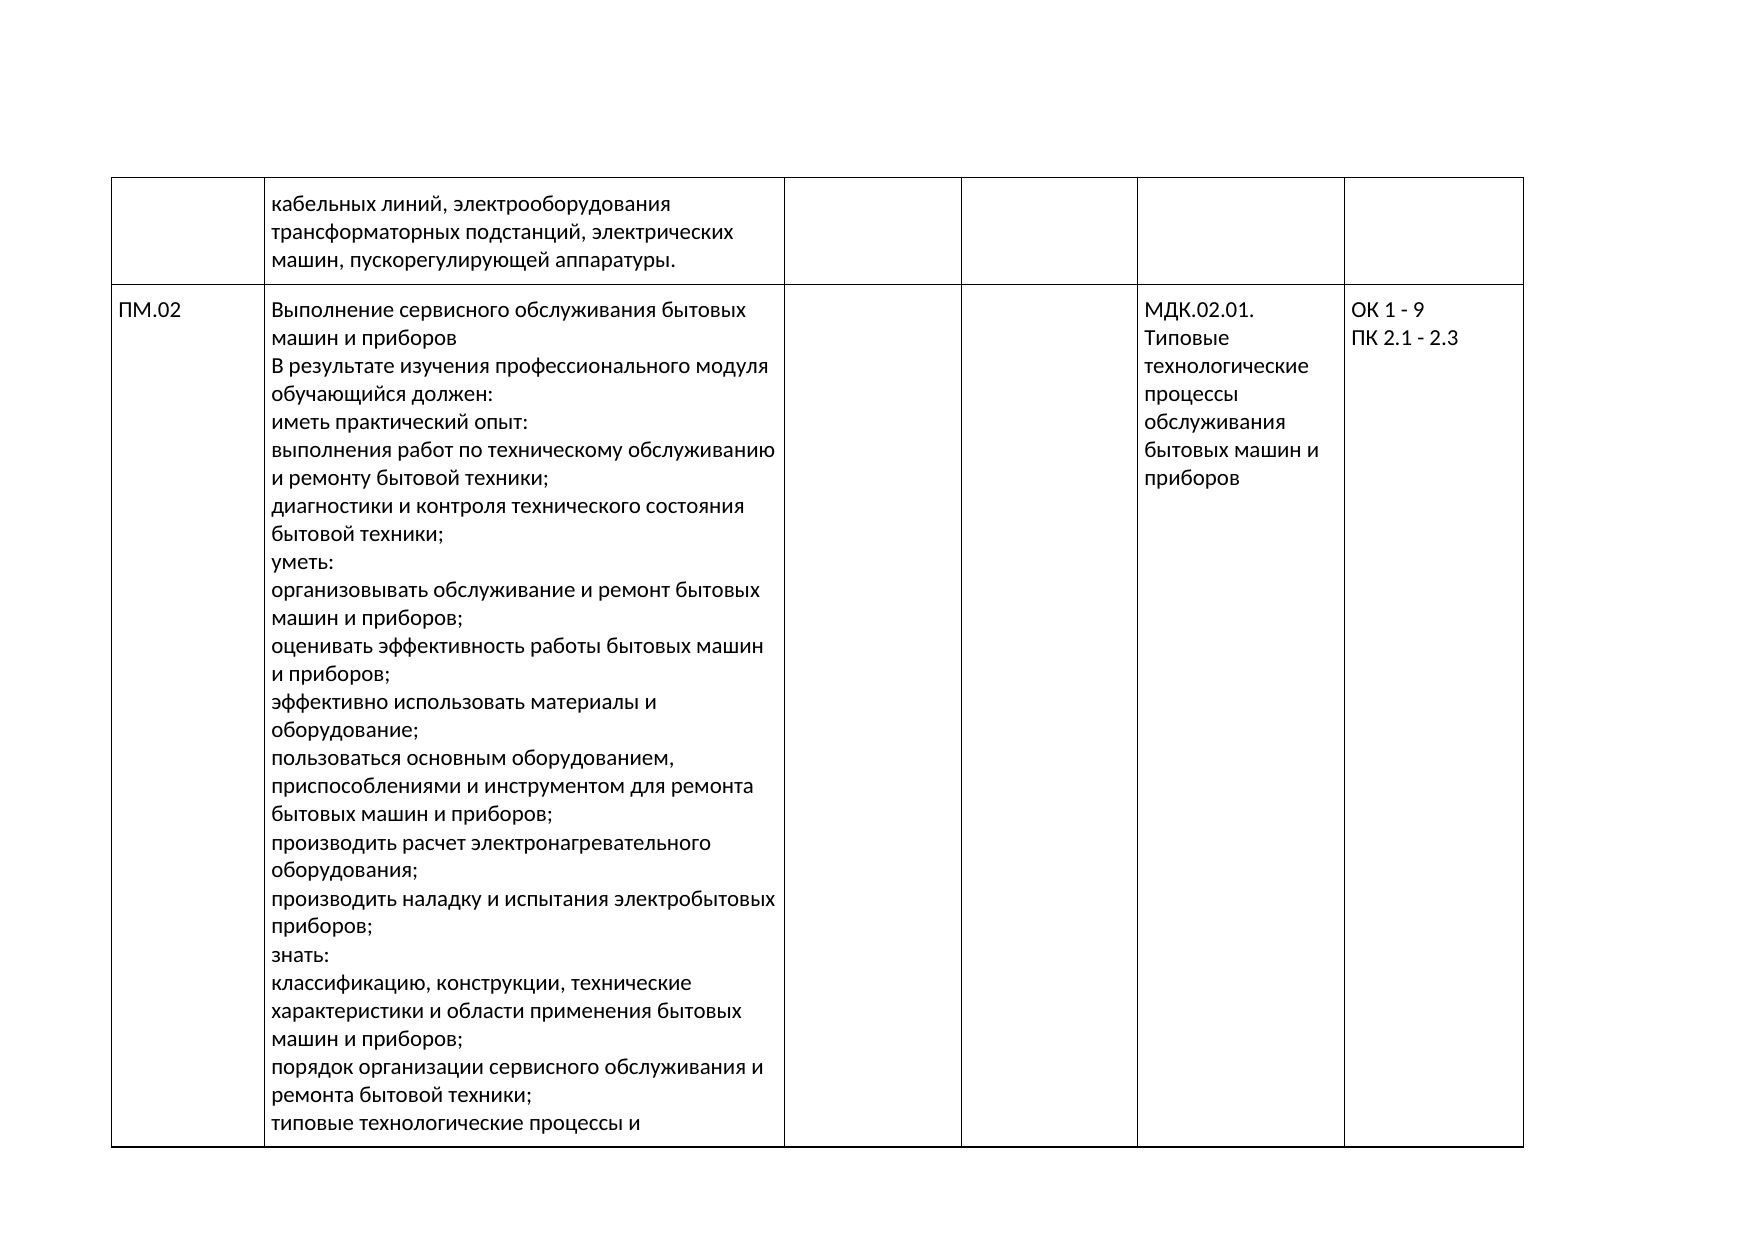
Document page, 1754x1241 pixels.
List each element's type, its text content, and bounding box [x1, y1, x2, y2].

table_cell [785, 285, 961, 1146]
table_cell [1138, 285, 1344, 1146]
table_cell [962, 285, 1137, 1146]
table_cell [1345, 285, 1523, 1146]
table_cell ПМ.02 [112, 285, 264, 1146]
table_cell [1138, 178, 1344, 283]
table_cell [265, 285, 784, 1146]
